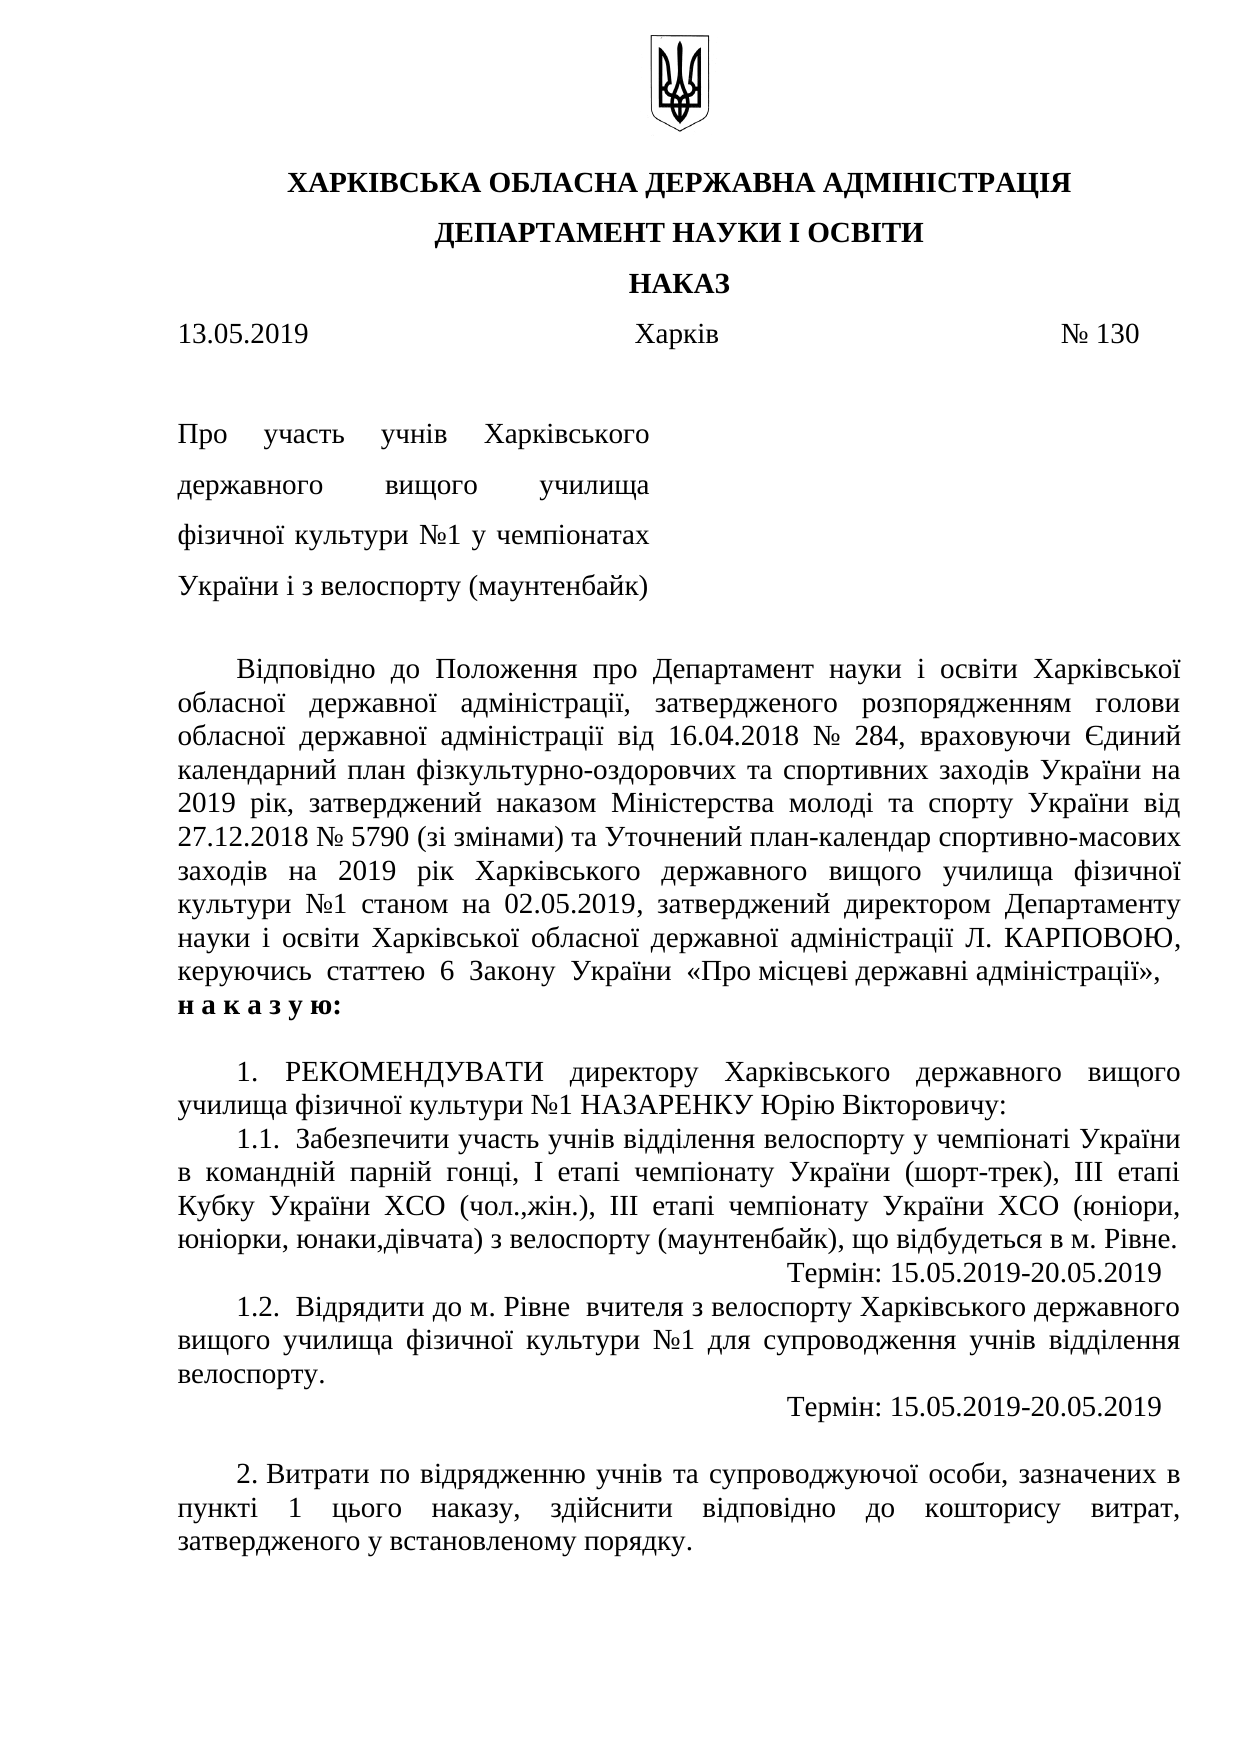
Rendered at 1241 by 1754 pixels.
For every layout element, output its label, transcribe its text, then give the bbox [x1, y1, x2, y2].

text н а к а з у ю: [177, 987, 1181, 1020]
list Забезпечити участь учнів відділення велоспорту у чемпіонаті України в командній парній гонці, І етапі чемпіонату України (шорт-трек), ІІI етапі Кубку України ХСО (чол.,жін.), ІІІ етапі чемпіонату України ХСО (юніори, юніорки, юнаки,дівчата) з велоспорту (маунтенбайк), що відбудеться в м. Рівне. [177, 1121, 1181, 1255]
text НАКАЗ [177, 266, 1181, 299]
text Відповідно до Положення про Департамент науки і освіти Харківської обласної державної адміністрації, затвердженого розпорядженням голови обласної державної адміністрації від 16.04.2018 № 284, враховуючи Єдиний календарний план фізкультурно-оздоровчих та спортивних заходів України на 2019 рік, затверджений наказом Міністерства молоді та спорту України від 27.12.2018 № 5790 (зі змінами) та Уточнений план-календар спортивно-масових заходів на 2019 рік Харківського державного вищого училища фізичної культури №1 станом на 02.05.2019, затверджений директором Департаменту науки і освіти Харківської обласної державної адміністрації Л. КАРПОВОЮ, керуючись статтею 6 Закону України «Про місцеві державні адміністрації», [177, 651, 1181, 987]
text Про участь учнів Харківського державного вищого училища фізичної культури №1 у чемпіонатах України і з велоспорту (маунтенбайк) [177, 417, 650, 601]
subtitle 13.05.2019 Харків № 130 [177, 316, 1181, 349]
text Термін: 15.05.2019-20.05.2019 [693, 1389, 1181, 1423]
text ДЕПАРТАМЕНТ НАУКИ І ОСВІТИ [177, 215, 1181, 249]
picture [640, 29, 719, 136]
list РЕКОМЕНДУВАТИ директору Харківського державного вищого училища фізичної культури №1 НАЗАРЕНКУ Юрію Вікторовичу: [177, 1054, 1181, 1121]
list Витрати по відрядженню учнів та супроводжуючої особи, зазначених в пункті 1 цього наказу, здійснити відповідно до кошторису витрат, затвердженого у встановленому порядку. [177, 1456, 1181, 1557]
list Відрядити до м. Рівне вчителя з велоспорту Харківського державного вищого училища фізичної культури №1 для супроводження учнів відділення велоспорту. [177, 1289, 1181, 1389]
text Термін: 15.05.2019-20.05.2019 [693, 1255, 1181, 1289]
text ХАРКІВСЬКА ОБЛАСНА ДЕРЖАВНА АДМІНІСТРАЦІЯ [177, 165, 1181, 199]
